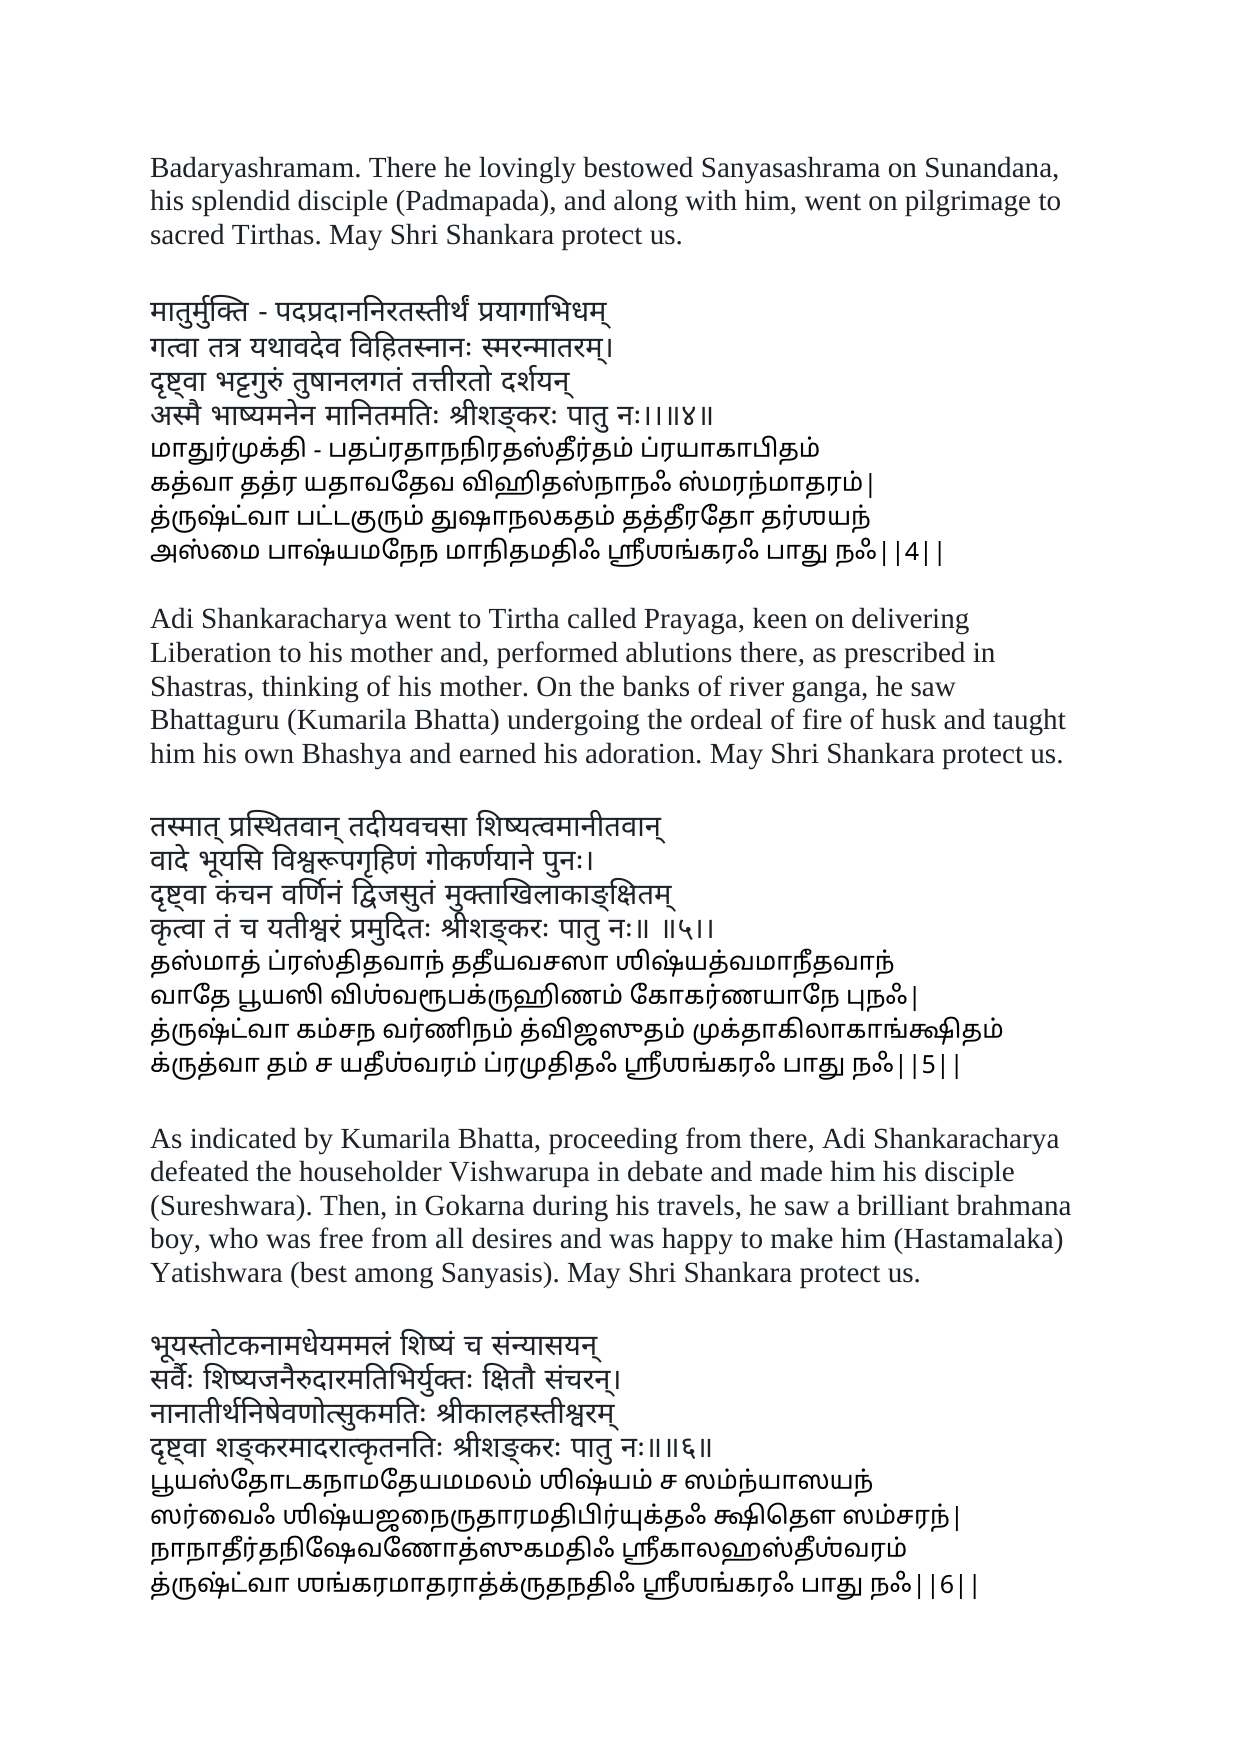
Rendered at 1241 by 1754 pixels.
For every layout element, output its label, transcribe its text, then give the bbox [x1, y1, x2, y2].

text ஸர்வைஃ ஶிஷ்யஜநைருதாரமதிபிர்யுக்தஃ க்ஷிதௌ ஸம்சரந்| [150, 1498, 1090, 1532]
text दृष्ट्वा शङ्करमादरात्कृतनतिः श्रीशङ्करः पातु नः॥॥६॥ [150, 1430, 1090, 1464]
text த்ருஷ்ட்வா ஶங்கரமாதராத்க்ருதநதிஃ ஶ்ரீஶங்கரஃ பாது நஃ||6|| [150, 1566, 1090, 1600]
text பூயஸ்தோடகநாமதேயமமலம் ஶிஷ்யம் ச ஸம்ந்யாஸயந் [150, 1464, 1090, 1498]
text வாதே பூயஸி விஶ்வரூபக்ருஹிணம் கோகர்ணயாநே புநஃ| [150, 979, 1090, 1013]
text अस्मै भाष्यमनेन मानितमतिः श्रीशङ्करः पातु नः।।॥४॥ [150, 398, 1090, 432]
text भूयस्तोटकनामधेयममलं शिष्यं च संन्यासयन् [150, 1328, 1090, 1362]
text மாதுர்முக்தி - பதப்ரதாநநிரதஸ்தீர்தம் ப்ரயாகாபிதம் [150, 432, 1090, 466]
text கத்வா தத்ர யதாவதேவ விஹிதஸ்நாநஃ ஸ்மரந்மாதரம்| [150, 466, 1090, 500]
text दृष्ट्वा कंचन वर्णिनं द्विजसुतं मुक्ताखिलाकाङ्क्षितम् [150, 877, 1090, 911]
text वादे भूयसि विश्वरूपगृहिणं गोकर्णयाने पुनः। [150, 843, 1090, 877]
text க்ருத்வா தம் ச யதீஶ்வரம் ப்ரமுதிதஃ ஶ்ரீஶங்கரஃ பாது நஃ||5|| [150, 1047, 1090, 1081]
text தஸ்மாத் ப்ரஸ்திதவாந் ததீயவசஸா ஶிஷ்யத்வமாநீதவாந் [150, 945, 1090, 979]
text த்ருஷ்ட்வா கம்சந வர்ணிநம் த்விஜஸுதம் முக்தாகிலாகாங்க்ஷிதம் [150, 1013, 1090, 1047]
text Adi Shankaracharya went to Tirtha called Prayaga, keen on delivering Liberation to his mother and, performed ablutions there, as prescribed in Shastras, thinking of his mother. On the banks of river ganga, he saw Bhattaguru (Kumarila Bhatta) undergoing the ordeal of fire of husk and taught him his own Bhashya and earned his adoration. May Shri Shankara protect us. [150, 602, 1090, 769]
text नानातीर्थनिषेवणोत्सुकमतिः श्रीकालहस्तीश्वरम् [150, 1396, 1090, 1430]
text दृष्ट्वा भट्टगुरुं तुषानलगतं तत्तीरतो दर्शयन् [150, 364, 1090, 398]
text த்ருஷ்ட்வா பட்டகுரும் துஷாநலகதம் தத்தீரதோ தர்ஶயந் [150, 500, 1090, 534]
text कृत्वा तं च यतीश्वरं प्रमुदितः श्रीशङ्करः पातु नः॥ ॥५।। [150, 911, 1090, 945]
text गत्वा तत्र यथावदेव विहितस्नानः स्मरन्मातरम्। [150, 330, 1090, 364]
text तस्मात् प्रस्थितवान् तदीयवचसा शिष्यत्वमानीतवान् [150, 809, 1090, 843]
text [150, 150, 1090, 251]
text அஸ்மை பாஷ்யமநேந மாநிதமதிஃ ஶ்ரீஶங்கரஃ பாது நஃ||4|| [150, 534, 1090, 568]
text मातुर्मुक्ति - पदप्रदाननिरतस्तीर्थं प्रयागाभिधम् [150, 290, 1090, 330]
text सर्वैः शिष्यजनैरुदारमतिभिर्युक्तः क्षितौ संचरन्। [150, 1362, 1090, 1396]
text நாநாதீர்தநிஷேவணோத்ஸுகமதிஃ ஶ்ரீகாலஹஸ்தீஶ்வரம் [150, 1532, 1090, 1566]
text As indicated by Kumarila Bhatta, proceeding from there, Adi Shankaracharya defeated the householder Vishwarupa in debate and made him his disciple (Sureshwara). Then, in Gokarna during his travels, he saw a brilliant brahmana boy, who was free from all desires and was happy to make him (Hastamalaka) Yatishwara (best among Sanyasis). May Shri Shankara protect us. [150, 1121, 1090, 1288]
